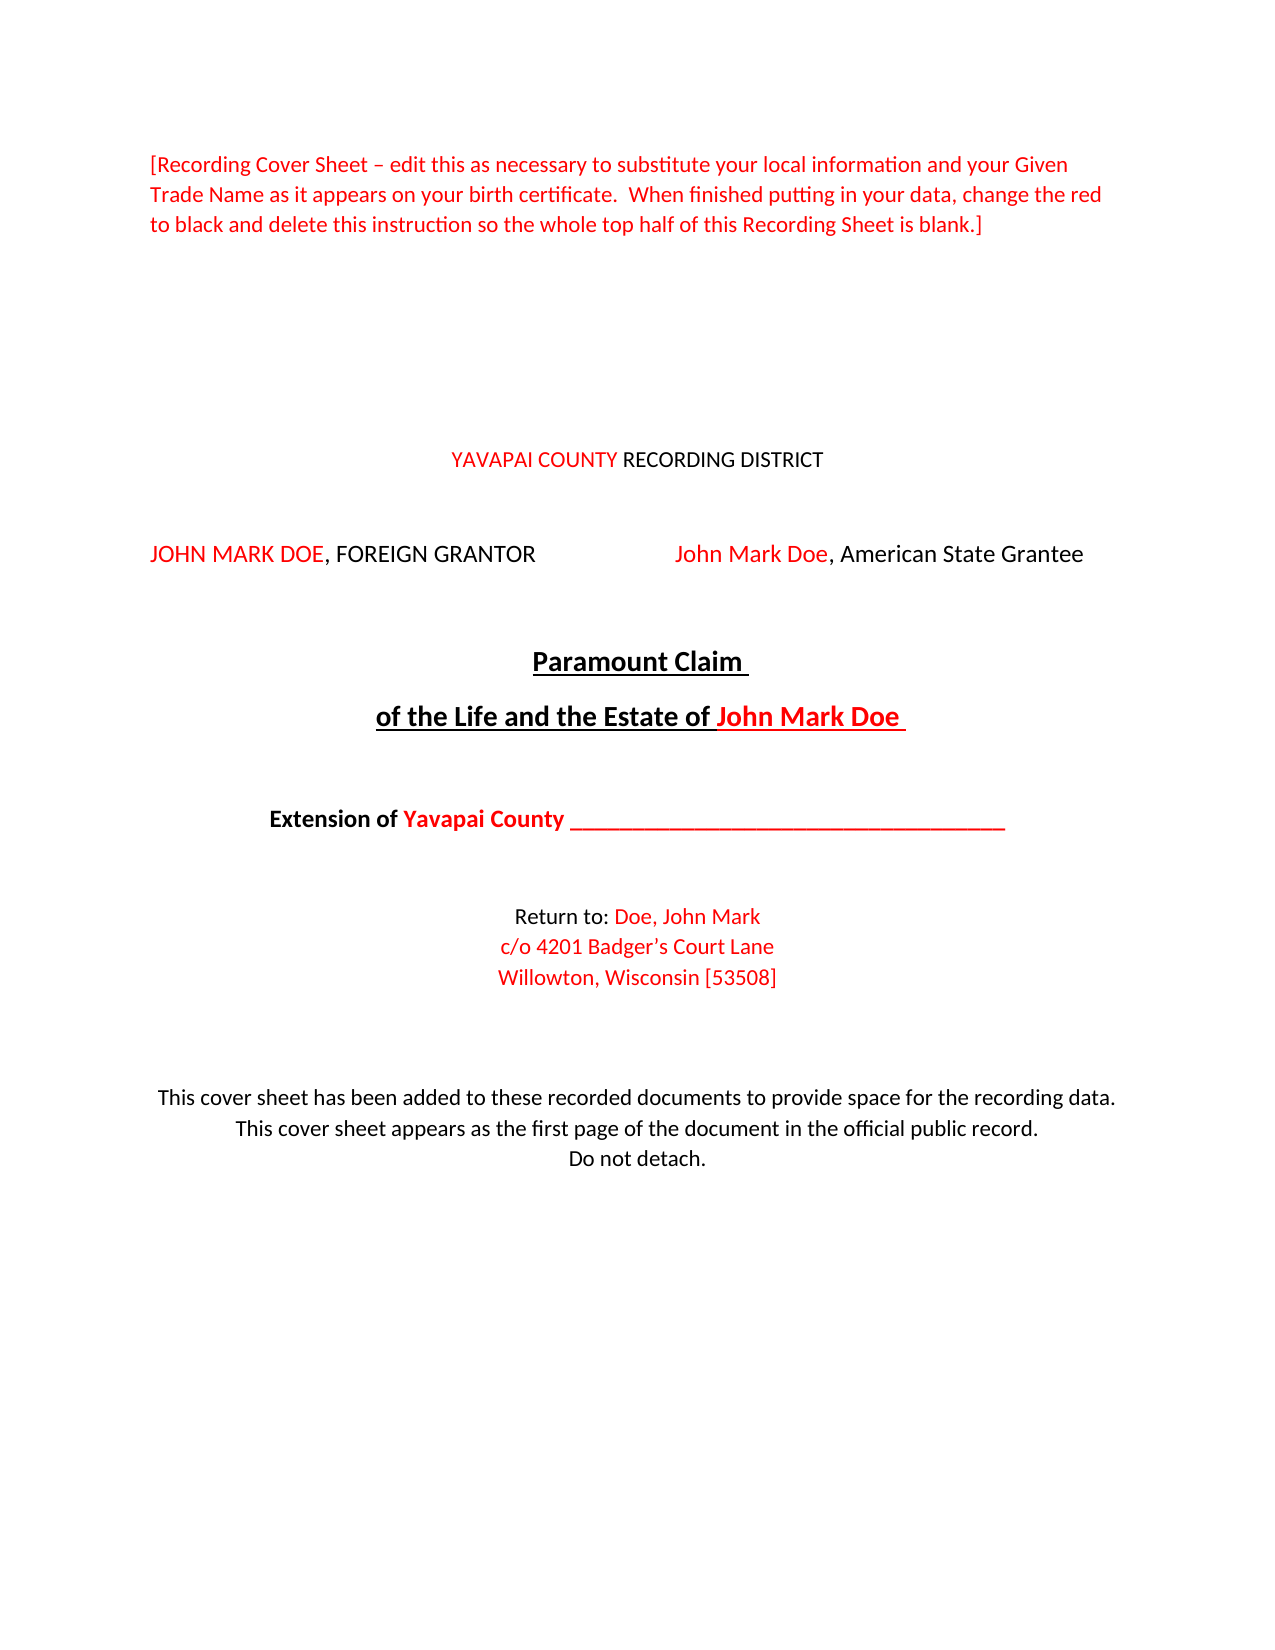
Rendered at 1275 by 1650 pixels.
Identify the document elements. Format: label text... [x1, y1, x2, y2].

text Willowton, Wisconsin [53508] [150, 963, 1125, 991]
text Paramount Claim [150, 643, 1125, 679]
text This cover sheet has been added to these recorded documents to provide space for the recording data. [150, 1083, 1125, 1111]
text Return to: Doe, John Mark [150, 902, 1125, 930]
text This cover sheet appears as the first page of the document in the official public record. [150, 1114, 1125, 1142]
text [Recording Cover Sheet – edit this as necessary to substitute your local information and your Given Trade Name as it appears on your birth certificate. When finished putting in your data, change the red to black and delete this instruction so the whole top half of this Recording Sheet is blank.] [150, 150, 1125, 238]
text Do not detach. [150, 1144, 1125, 1172]
text c/o 4201 Badger’s Court Lane [150, 932, 1125, 960]
text JOHN MARK DOE, FOREIGN GRANTOR John Mark Doe, American State Grantee [150, 538, 1125, 569]
text Extension of Yavapai County ___________________________________ [150, 803, 1125, 833]
text of the Life and the Estate of John Mark Doe [150, 698, 1125, 734]
text YAVAPAI COUNTY RECORDING DISTRICT [150, 445, 1125, 473]
